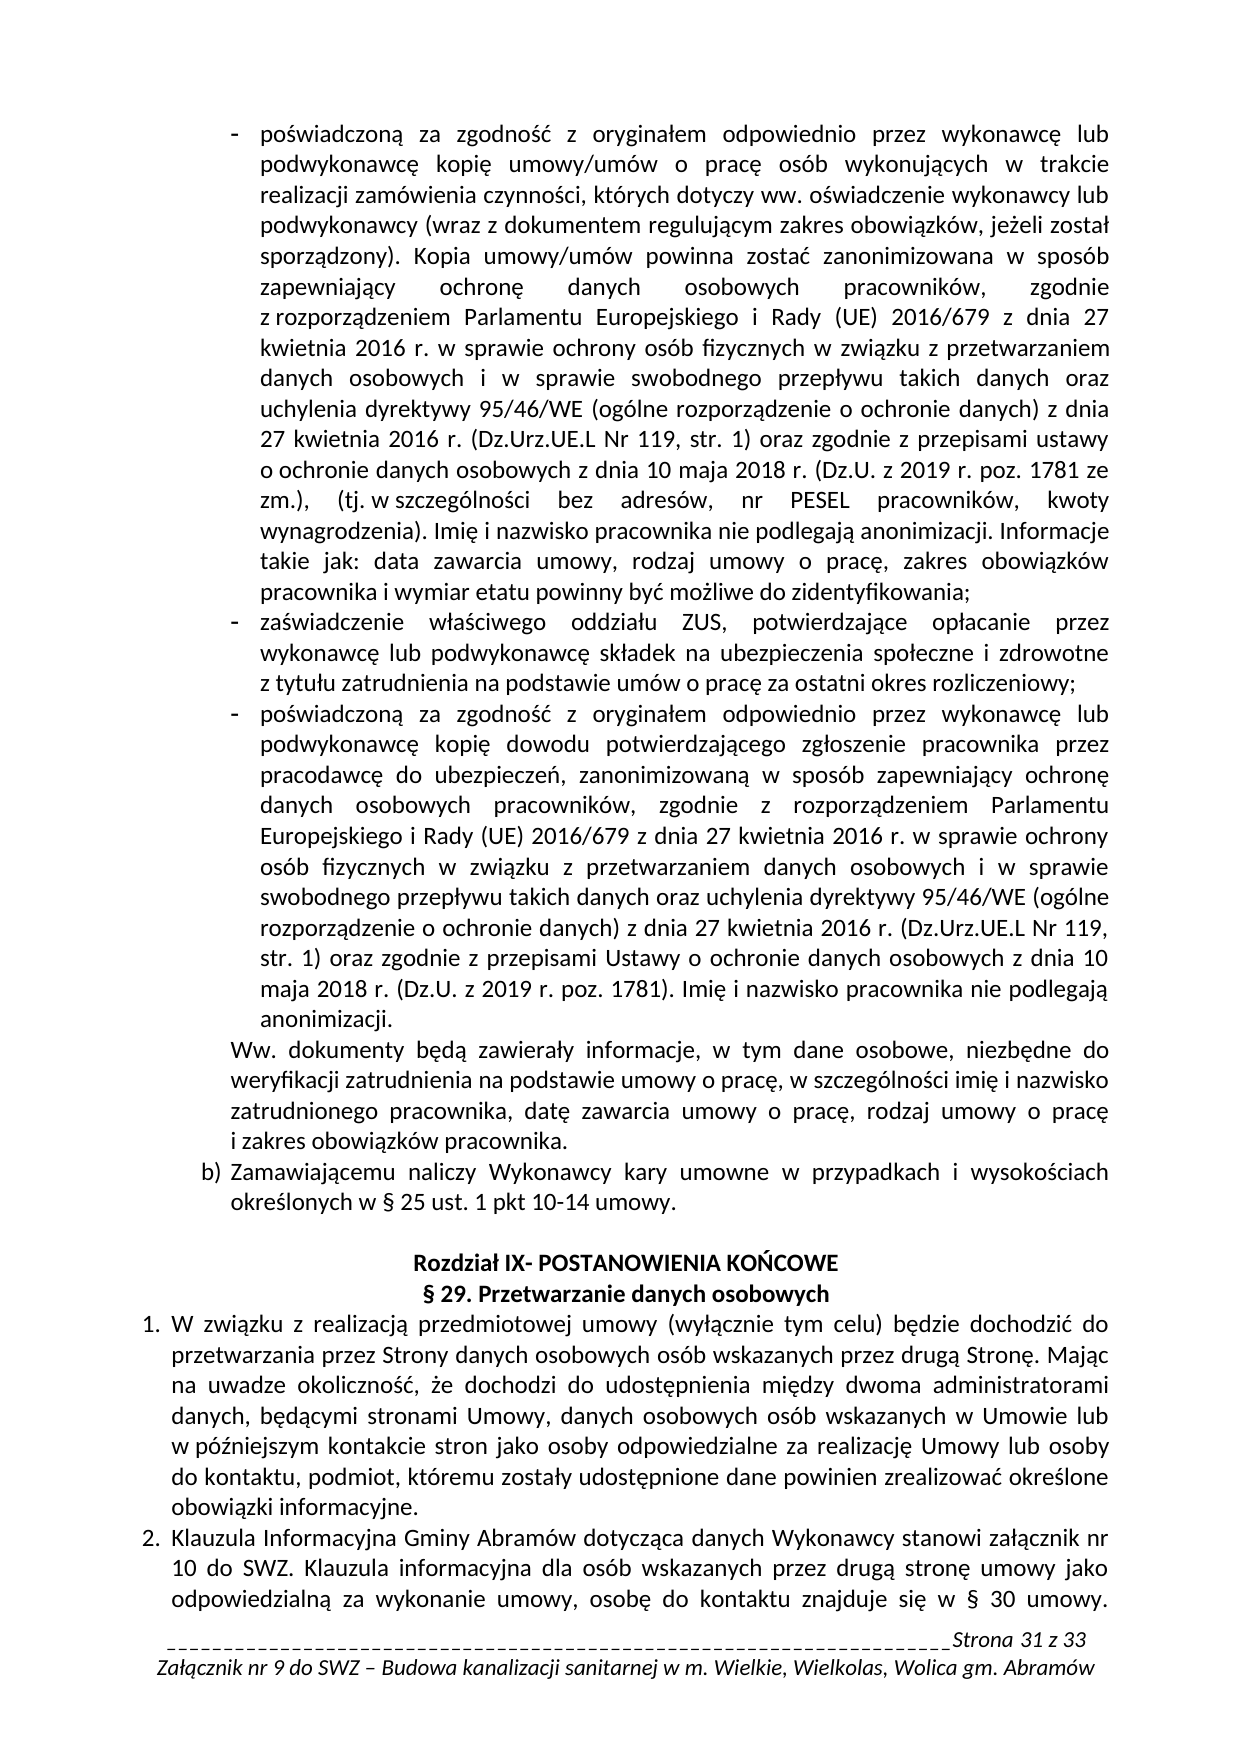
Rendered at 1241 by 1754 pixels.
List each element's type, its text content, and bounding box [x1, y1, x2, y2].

text § 29. Przetwarzanie danych osobowych [142, 1278, 1110, 1308]
list W związku z realizacją przedmiotowej umowy (wyłącznie tym celu) będzie dochodzić do przetwarzania przez Strony danych osobowych osób wskazanych przez drugą Stronę. Mając na uwadze okoliczność, że dochodzi do udostępnienia między dwoma administratorami danych, będącymi stronami Umowy, danych osobowych osób wskazanych w Umowie lub w późniejszym kontakcie stron jako osoby odpowiedzialne za realizację Umowy lub osoby do kontaktu, podmiot, któremu zostały udostępnione dane powinien zrealizować określone obowiązki informacyjne. [142, 1308, 1110, 1522]
list zaświadczenie właściwego oddziału ZUS, potwierdzające opłacanie przez wykonawcę lub podwykonawcę składek na ubezpieczenia społeczne i zdrowotne z tytułu zatrudnienia na podstawie umów o pracę za ostatni okres rozliczeniowy; [230, 606, 1110, 698]
subtitle Rozdział IX- POSTANOWIENIA KOŃCOWE [142, 1247, 1110, 1278]
text Ww. dokumenty będą zawierały informacje, w tym dane osobowe, niezbędne do weryfikacji zatrudnienia na podstawie umowy o pracę, w szczególności imię i nazwisko zatrudnionego pracownika, datę zawarcia umowy o pracę, rodzaj umowy o pracę i zakres obowiązków pracownika. [230, 1034, 1110, 1156]
list poświadczoną za zgodność z oryginałem odpowiednio przez wykonawcę lub podwykonawcę kopię umowy/umów o pracę osób wykonujących w trakcie realizacji zamówienia czynności, których dotyczy ww. oświadczenie wykonawcy lub podwykonawcy (wraz z dokumentem regulującym zakres obowiązków, jeżeli został sporządzony). Kopia umowy/umów powinna zostać zanonimizowana w sposób zapewniający ochronę danych osobowych pracowników, zgodnie z rozporządzeniem Parlamentu Europejskiego i Rady (UE) 2016/679 z dnia 27 kwietnia 2016 r. w sprawie ochrony osób fizycznych w związku z przetwarzaniem danych osobowych i w sprawie swobodnego przepływu takich danych oraz uchylenia dyrektywy 95/46/WE (ogólne rozporządzenie o ochronie danych) z dnia 27 kwietnia 2016 r. (Dz.Urz.UE.L Nr 119, str. 1) oraz zgodnie z przepisami ustawy o ochronie danych osobowych z dnia 10 maja 2018 r. (Dz.U. z 2019 r. poz. 1781 ze zm.), (tj. w szczególności bez adresów, nr PESEL pracowników, kwoty wynagrodzenia). Imię i nazwisko pracownika nie podlegają anonimizacji. Informacje takie jak: data zawarcia umowy, rodzaj umowy o pracę, zakres obowiązków pracownika i wymiar etatu powinny być możliwe do zidentyfikowania; [230, 118, 1110, 606]
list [142, 1522, 1110, 1614]
list poświadczoną za zgodność z oryginałem odpowiednio przez wykonawcę lub podwykonawcę kopię dowodu potwierdzającego zgłoszenie pracownika przez pracodawcę do ubezpieczeń, zanonimizowaną w sposób zapewniający ochronę danych osobowych pracowników, zgodnie z rozporządzeniem Parlamentu Europejskiego i Rady (UE) 2016/679 z dnia 27 kwietnia 2016 r. w sprawie ochrony osób fizycznych w związku z przetwarzaniem danych osobowych i w sprawie swobodnego przepływu takich danych oraz uchylenia dyrektywy 95/46/WE (ogólne rozporządzenie o ochronie danych) z dnia 27 kwietnia 2016 r. (Dz.Urz.UE.L Nr 119, str. 1) oraz zgodnie z przepisami Ustawy o ochronie danych osobowych z dnia 10 maja 2018 r. (Dz.U. z 2019 r. poz. 1781). Imię i nazwisko pracownika nie podlegają anonimizacji. [230, 698, 1110, 1034]
list Zamawiającemu naliczy Wykonawcy kary umowne w przypadkach i wysokościach określonych w § 25 ust. 1 pkt 10-14 umowy. [201, 1156, 1110, 1217]
